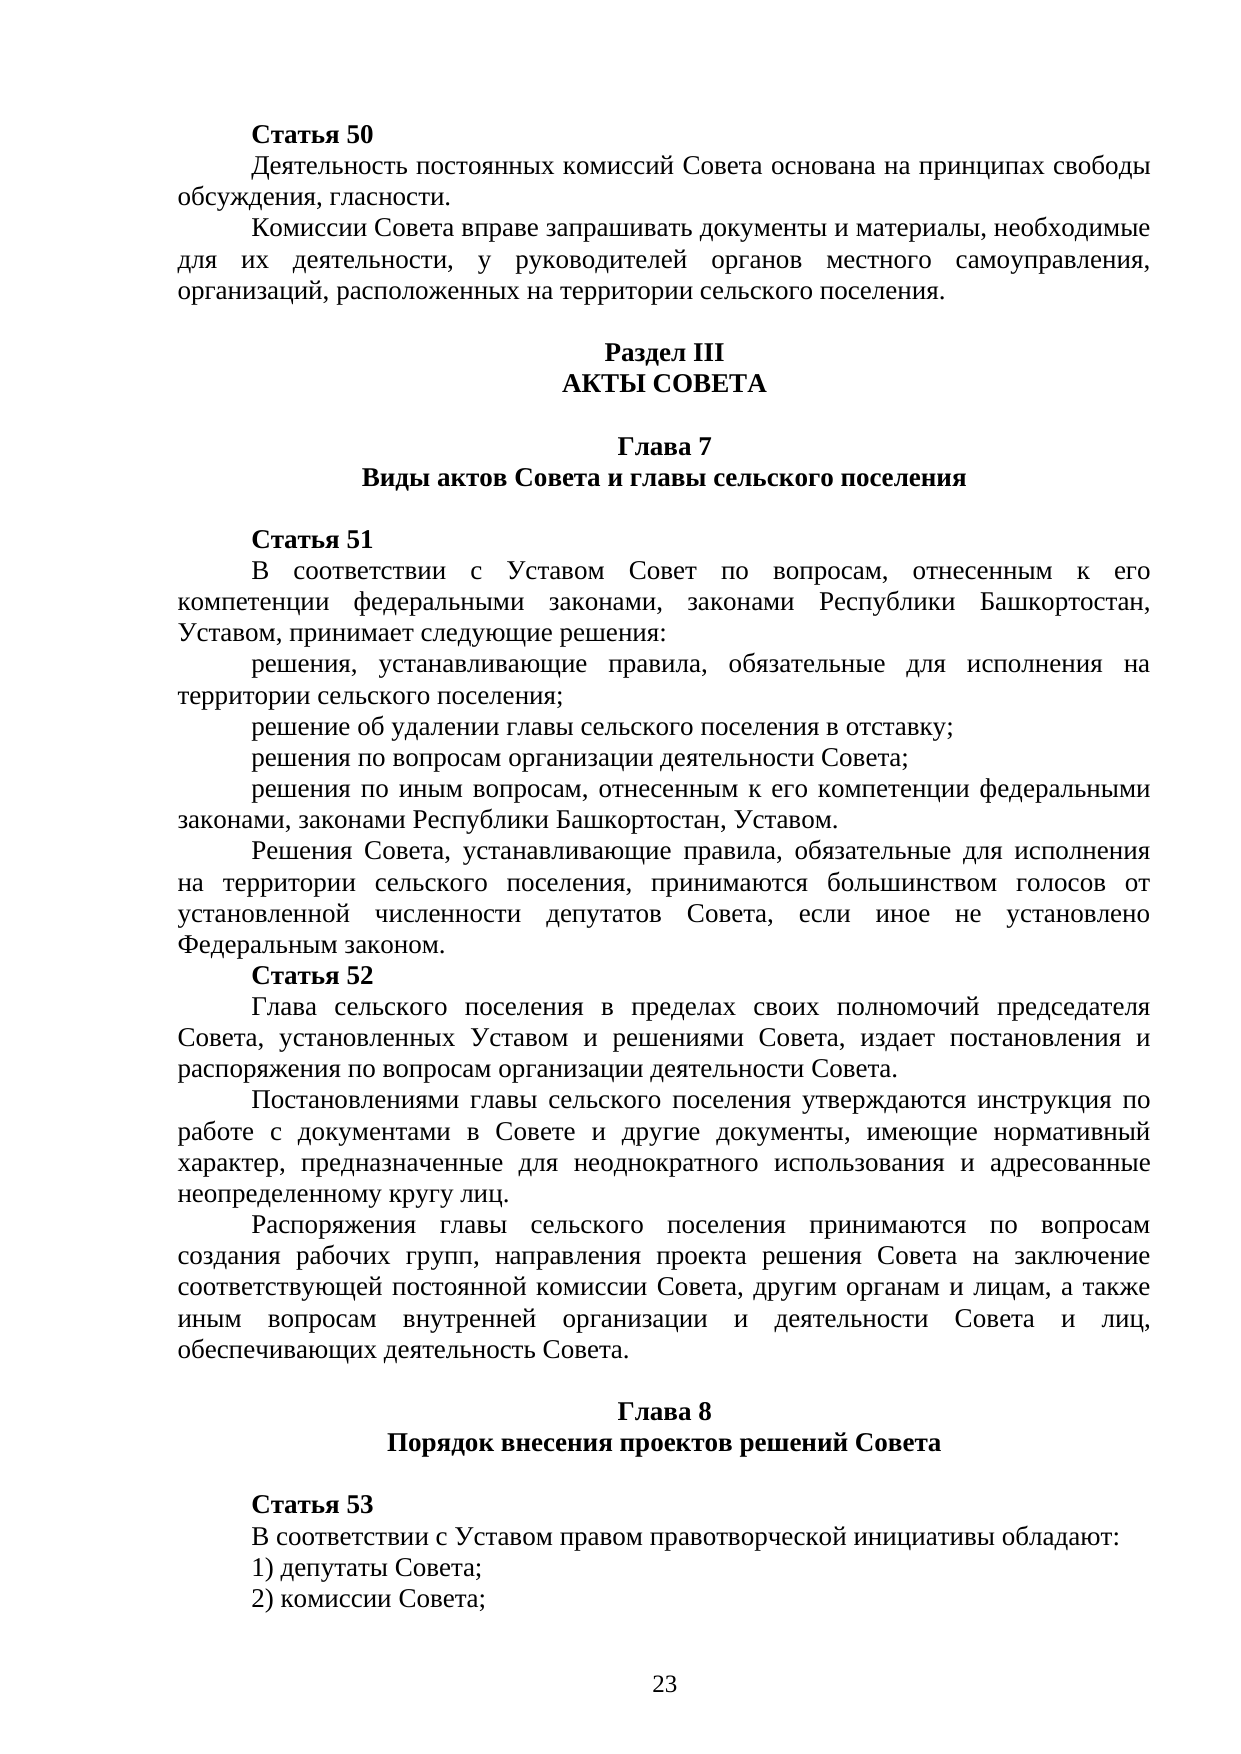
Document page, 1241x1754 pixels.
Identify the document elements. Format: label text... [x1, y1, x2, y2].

text решения по иным вопросам, отнесенным к его компетенции федеральными законами, законами Республики Башкортостан, Уставом. [177, 772, 1152, 834]
text Статья 53 [177, 1488, 1152, 1520]
text решение об удалении главы сельского поселения в отставку; [177, 710, 1152, 741]
subtitle Глава 7 [177, 429, 1152, 461]
text Статья 50 [177, 118, 1152, 149]
text Статья 52 [177, 959, 1152, 990]
subtitle Порядок внесения проектов решений Совета [177, 1426, 1152, 1457]
text Глава сельского поселения в пределах своих полномочий председателя Совета, установленных Уставом и решениями Совета, издает постановления и распоряжения по вопросам организации деятельности Совета. [177, 990, 1152, 1084]
text Распоряжения главы сельского поселения принимаются по вопросам создания рабочих групп, направления проекта решения Совета на заключение соответствующей постоянной комиссии Совета, другим органам и лицам, а также иным вопросам внутренней организации и деятельности Совета и лиц, обеспечивающих деятельность Совета. [177, 1208, 1152, 1364]
text Постановлениями главы сельского поселения утверждаются инструкция по работе с документами в Совете и другие документы, имеющие нормативный характер, предназначенные для неоднократного использования и адресованные неопределенному кругу лиц. [177, 1084, 1152, 1208]
text 1) депутаты Совета; [177, 1551, 1152, 1582]
text Статья 51 [177, 523, 1152, 554]
subtitle Раздел III [177, 336, 1152, 367]
text решения, устанавливающие правила, обязательные для исполнения на территории сельского поселения; [177, 648, 1152, 710]
text Решения Совета, устанавливающие правила, обязательные для исполнения на территории сельского поселения, принимаются большинством голосов от установленной численности депутатов Совета, если иное не установлено Федеральным законом. [177, 834, 1152, 959]
text Деятельность постоянных комиссий Совета основана на принципах свободы обсуждения, гласности. [177, 149, 1152, 212]
text 2) комиссии Совета; [177, 1582, 1152, 1613]
text В соответствии с Уставом Совет по вопросам, отнесенным к его компетенции федеральными законами, законами Республики Башкортостан, Уставом, принимает следующие решения: [177, 554, 1152, 648]
subtitle Глава 8 [177, 1395, 1152, 1426]
text В соответствии с Уставом правом правотворческой инициативы обладают: [177, 1520, 1152, 1551]
text решения по вопросам организации деятельности Совета; [177, 741, 1152, 772]
text Комиссии Совета вправе запрашивать документы и материалы, необходимые для их деятельности, у руководителей органов местного самоуправления, организаций, расположенных на территории сельского поселения. [177, 212, 1152, 305]
subtitle Виды актов Совета и главы сельского поселения [177, 461, 1152, 492]
subtitle АКТЫ СОВЕТА [177, 367, 1152, 398]
